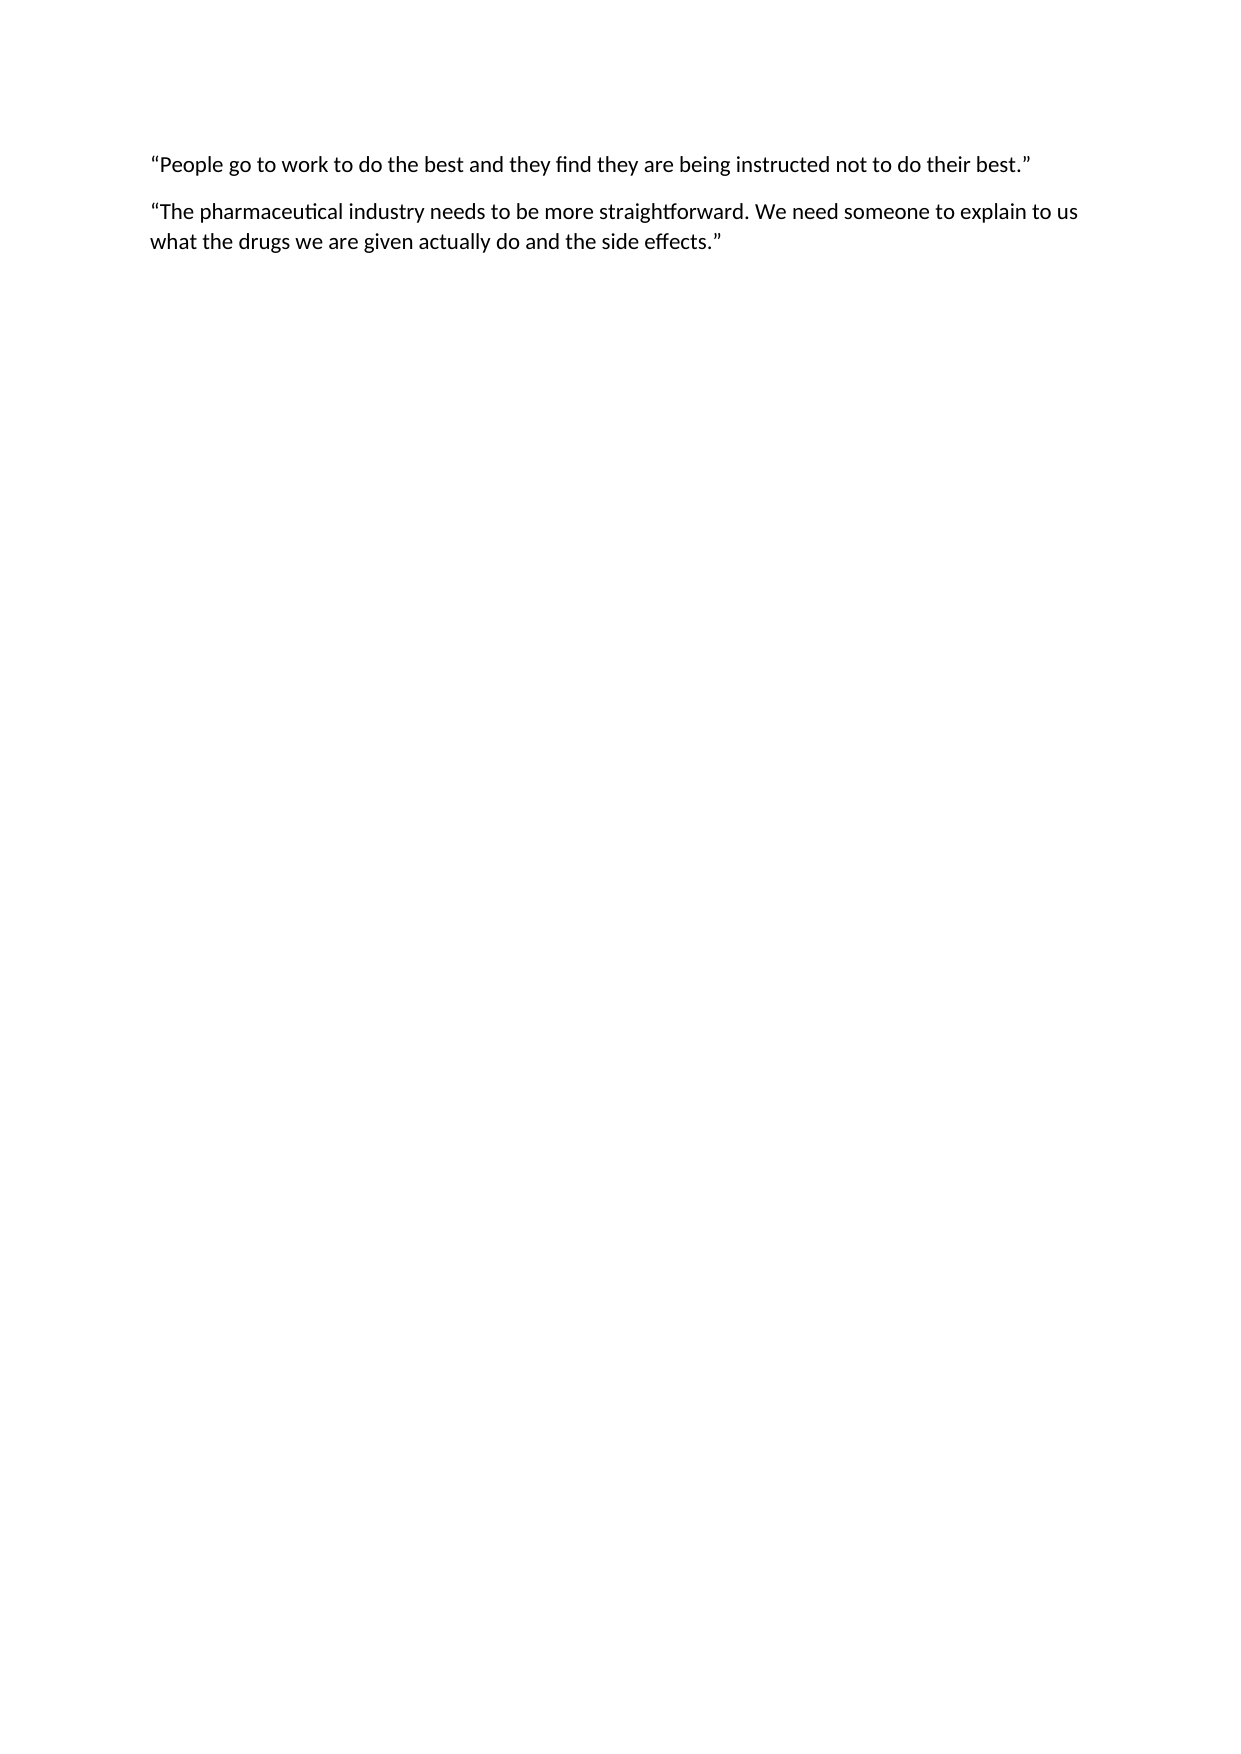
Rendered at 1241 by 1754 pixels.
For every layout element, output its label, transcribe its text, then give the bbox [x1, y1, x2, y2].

text “People go to work to do the best and they find they are being instructed not to do their best.” [150, 150, 1090, 178]
text “The pharmaceutical industry needs to be more straightforward. We need someone to explain to us what the drugs we are given actually do and the side effects.” [150, 197, 1090, 255]
